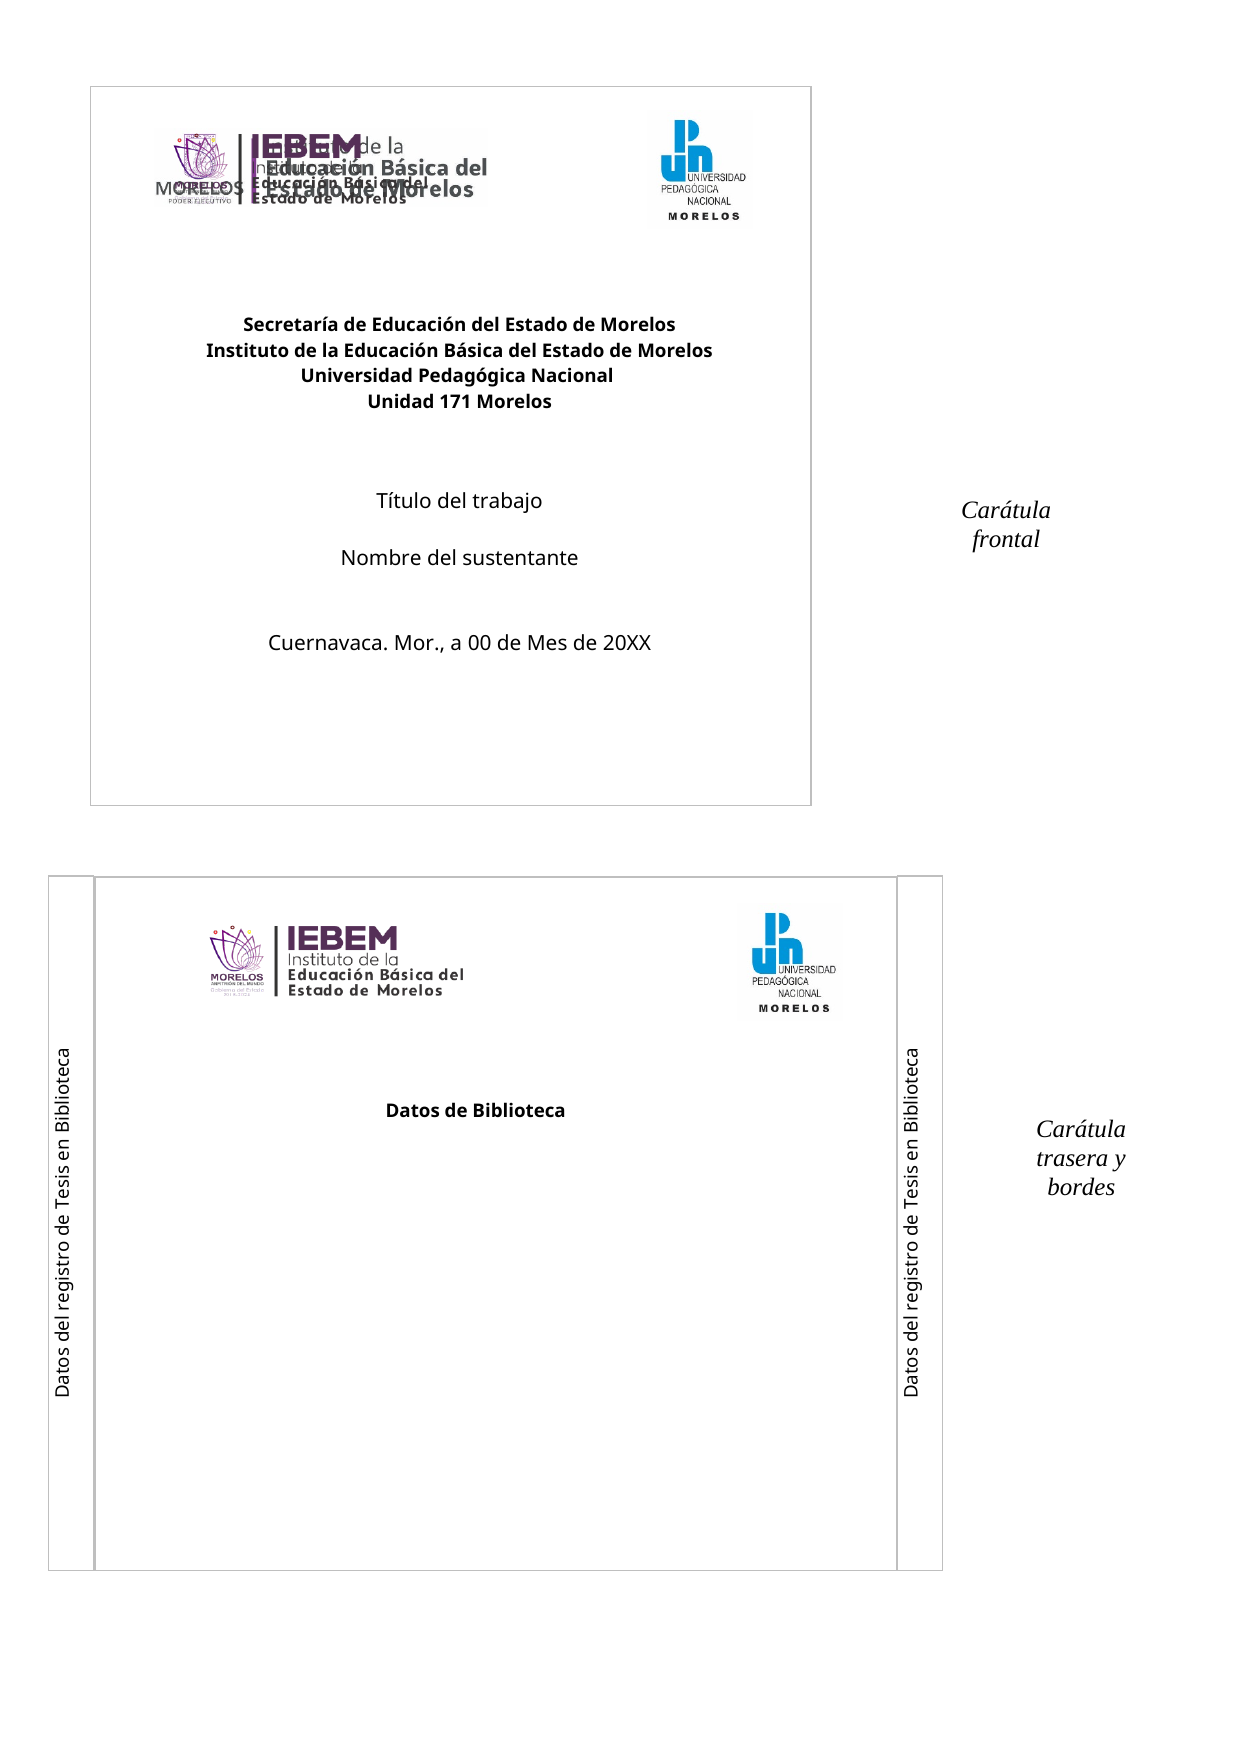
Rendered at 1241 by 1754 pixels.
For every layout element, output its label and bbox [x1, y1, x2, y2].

picture [152, 128, 487, 207]
picture [205, 920, 465, 998]
picture [736, 903, 843, 1019]
picture [646, 110, 752, 227]
